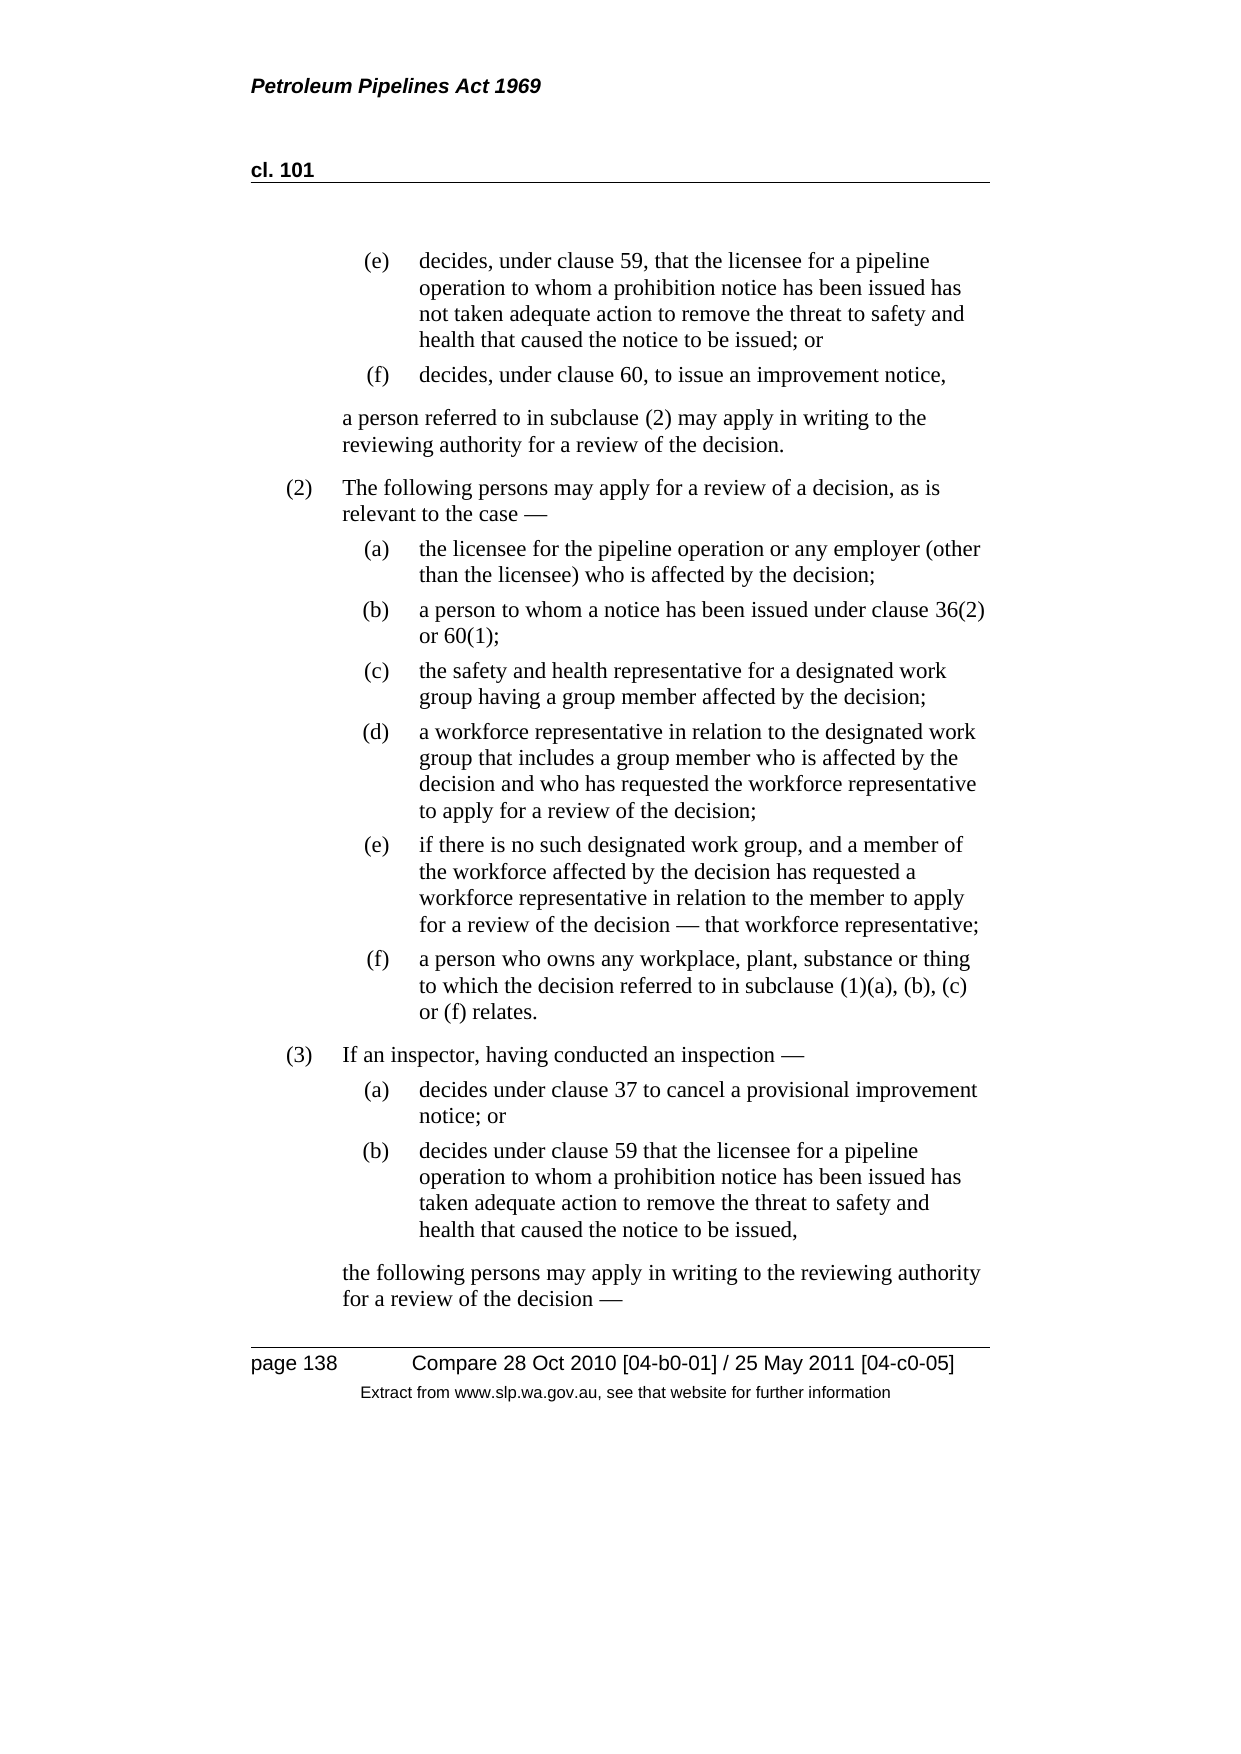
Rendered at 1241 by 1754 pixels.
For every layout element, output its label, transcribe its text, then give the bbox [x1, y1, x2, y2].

text (f) decides, under clause 60, to issue an improvement notice, [251, 361, 990, 388]
text (c) the safety and health representative for a designated work group having a group member affected by the decision; [251, 657, 990, 709]
text a person referred to in subclause (2) may apply in writing to the reviewing authority for a review of the decision. [251, 404, 990, 457]
text (a) decides under clause 37 to cancel a provisional improvement notice; or [251, 1076, 990, 1128]
text (d) a workforce representative in relation to the designated work group that includes a group member who is affected by the decision and who has requested the workforce representative to apply for a review of the decision; [251, 718, 990, 823]
text the following persons may apply in writing to the reviewing authority for a review of the decision — [251, 1259, 990, 1312]
text (3) If an inspector, having conducted an inspection — [251, 1041, 990, 1067]
text (e) if there is no such designated work group, and a member of the workforce affected by the decision has requested a workforce representative in relation to the member to apply for a review of the decision — that workforce representative; [251, 832, 990, 937]
text (a) the licensee for the pipeline operation or any employer (other than the licensee) who is affected by the decision; [251, 535, 990, 587]
text (2) The following persons may apply for a review of a decision, as is relevant to the case — [251, 474, 990, 526]
text (f) a person who owns any workplace, plant, substance or thing to which the decision referred to in subclause (1)(a), (b), (c) or (f) relates. [251, 945, 990, 1024]
text (b) decides under clause 59 that the licensee for a pipeline operation to whom a prohibition notice has been issued has taken adequate action to remove the threat to safety and health that caused the notice to be issued, [251, 1137, 990, 1242]
text (e) decides, under clause 59, that the licensee for a pipeline operation to whom a prohibition notice has been issued has not taken adequate action to remove the threat to safety and health that caused the notice to be issued; or [251, 247, 990, 353]
text (b) a person to whom a notice has been issued under clause 36(2) or 60(1); [251, 596, 990, 648]
